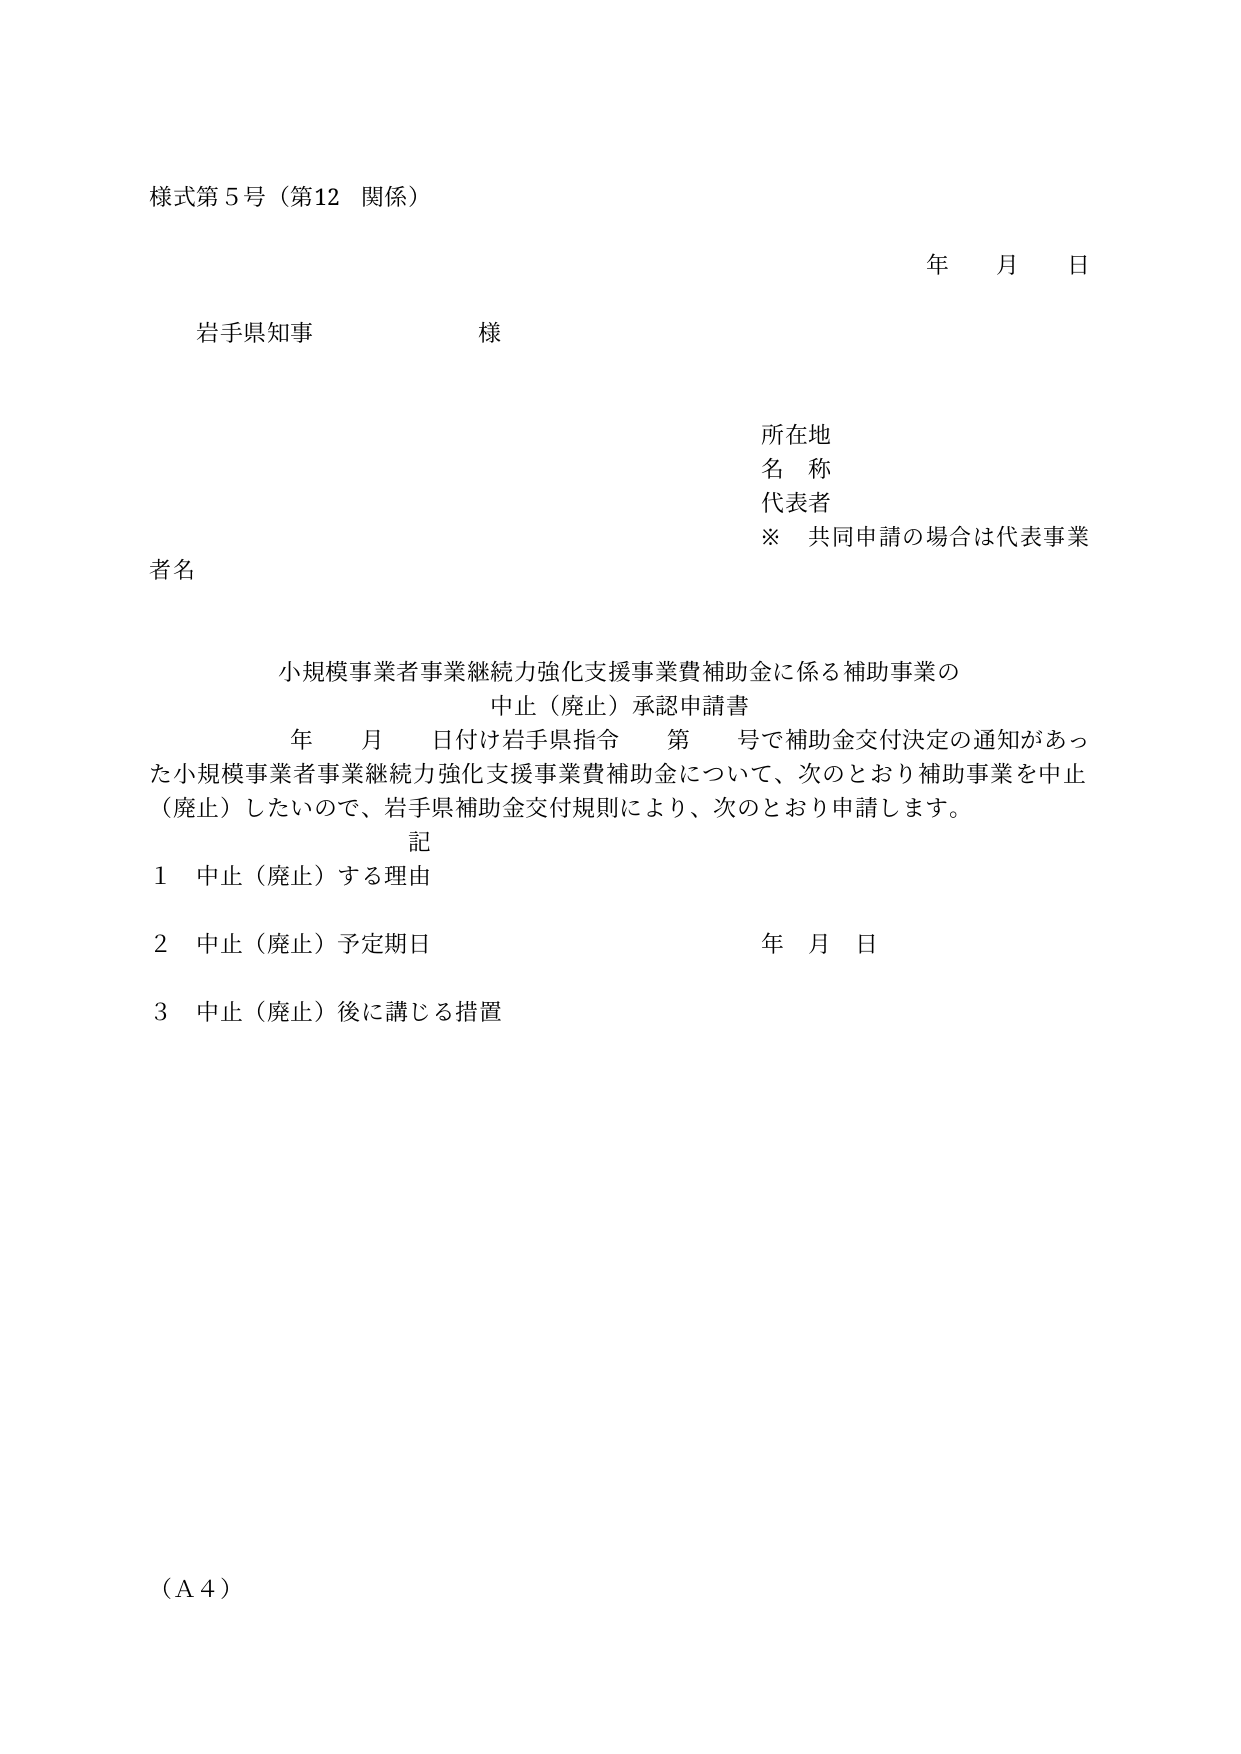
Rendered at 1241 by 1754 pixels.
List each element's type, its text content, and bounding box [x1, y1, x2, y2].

text 代表者 [754, 484, 1091, 518]
text 所在地 [754, 416, 1091, 450]
text （Ａ４） [149, 1571, 1091, 1605]
text １ 中止（廃止）する理由 [149, 858, 1091, 892]
text 年 月 日付け岩手県指令 第 号で補助金交付決定の通知があった小規模事業者事業継続力強化支援事業費補助金について、次のとおり補助事業を中止（廃止）したいので、岩手県補助金交付規則により、次のとおり申請します｡ [149, 722, 1091, 824]
text 中止（廃止）承認申請書 [149, 688, 1091, 722]
text ※共同申請の場合は代表事業者名 [149, 518, 1091, 586]
text 岩手県知事 様 [149, 314, 1091, 348]
text 記 [149, 824, 1091, 858]
text ３ 中止（廃止）後に講じる措置 [149, 993, 1091, 1027]
text 年 月 日 [149, 246, 1091, 280]
text 小規模事業者事業継続力強化支援事業費補助金に係る補助事業の [149, 654, 1091, 688]
text ２ 中止（廃止）予定期日 年 月 日 [149, 926, 1091, 959]
text 様式第５号（第12関係） [149, 178, 1091, 212]
text 名 称 [754, 450, 1091, 484]
